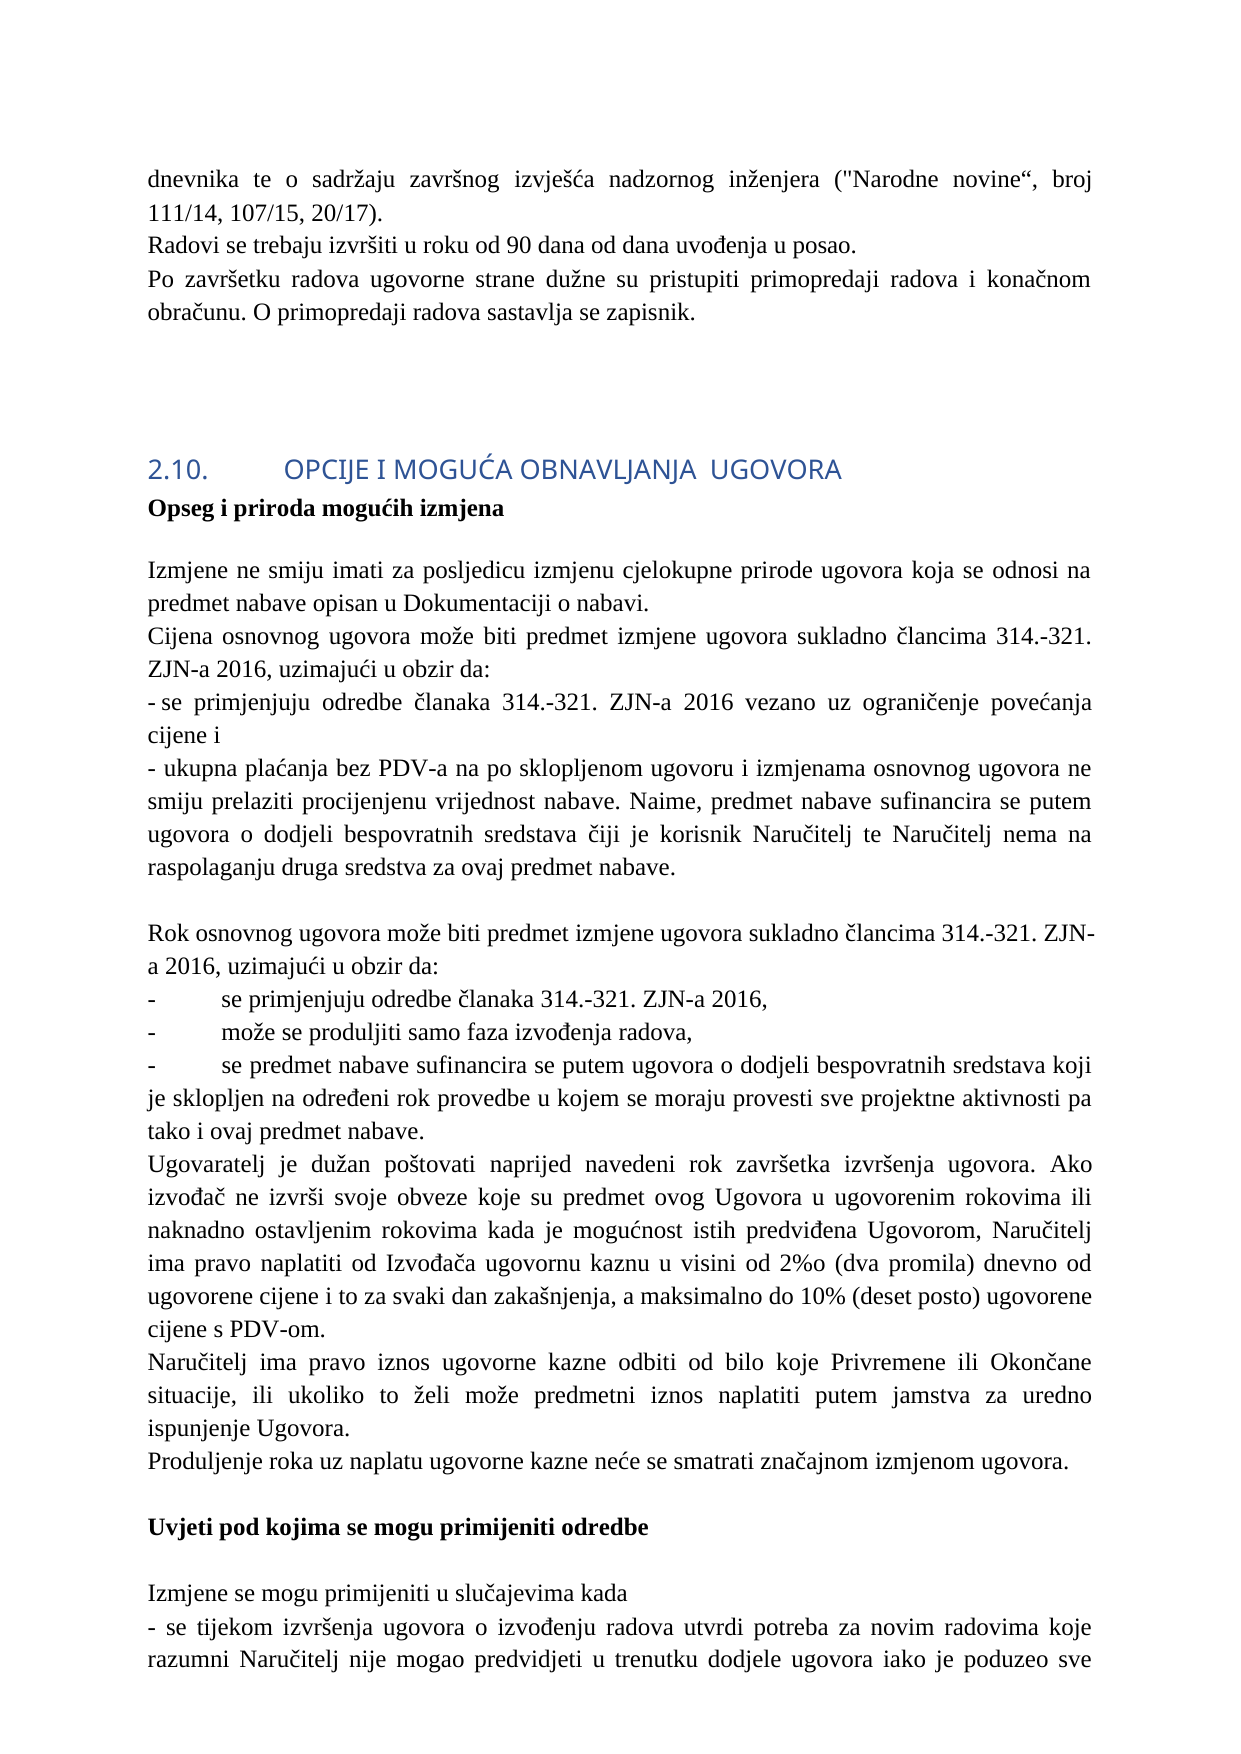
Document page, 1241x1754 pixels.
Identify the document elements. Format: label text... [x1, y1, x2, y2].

list se predmet nabave sufinancira se putem ugovora o dodjeli bespovratnih sredstava koji je sklopljen na određeni rok provedbe u kojem se moraju provesti sve projektne aktivnosti pa tako i ovaj predmet nabave. [147, 1050, 1093, 1145]
subtitle OPCIJE I MOGUĆA OBNAVLJANJA UGOVORA [147, 451, 1134, 487]
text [147, 164, 1093, 226]
subtitle Uvjeti pod kojima se mogu primijeniti odredbe [147, 1512, 1134, 1541]
list ukupna plaćanja bez PDV-a na po sklopljenom ugovoru i izmjenama osnovnog ugovora ne smiju prelaziti procijenjenu vrijednost nabave. Naime, predmet nabave sufinancira se putem ugovora o dodjeli bespovratnih sredstava čiji je korisnik Naručitelj te Naručitelj nema na raspolaganju druga sredstva za ovaj predmet nabave. [147, 753, 1093, 881]
subtitle Opseg i priroda mogućih izmjena [147, 493, 1134, 522]
text Ugovaratelj je dužan poštovati naprijed navedeni rok završetka izvršenja ugovora. Ako izvođač ne izvrši svoje obveze koje su predmet ovog Ugovora u ugovorenim rokovima ili naknadno ostavljenim rokovima kada je mogućnost istih predviđena Ugovorom, Naručitelj ima pravo naplatiti od Izvođača ugovornu kaznu u visini od 2%o (dva promila) dnevno od ugovorene cijene i to za svaki dan zakašnjenja, a maksimalno do 10% (deset posto) ugovorene cijene s PDV-om. [147, 1149, 1092, 1343]
text Cijena osnovnog ugovora može biti predmet izmjene ugovora sukladno člancima 314.-321. ZJN-a 2016, uzimajući u obzir da: [147, 621, 1093, 683]
list se primjenjuju odredbe članaka 314.-321. ZJN-a 2016 vezano uz ograničenje povećanja cijene i [147, 687, 1093, 749]
list se primjenjuju odredbe članaka 314.-321. ZJN-a 2016, [147, 984, 1134, 1013]
list može se produljiti samo faza izvođenja radova, [147, 1017, 1134, 1046]
text Izmjene se mogu primijeniti u slučajevima kada [147, 1578, 1134, 1607]
text Naručitelj ima pravo iznos ugovorne kazne odbiti od bilo koje Privremene ili Okončane situacije, ili ukoliko to želi može predmetni iznos naplatiti putem jamstva za uredno ispunjenje Ugovora. [147, 1347, 1093, 1442]
text Produljenje roka uz naplatu ugovorne kazne neće se smatrati značajnom izmjenom ugovora. [147, 1446, 1134, 1475]
text Po završetku radova ugovorne strane dužne su pristupiti primopredaji radova i konačnom obračunu. O primopredaji radova sastavlja se zapisnik. [147, 264, 1092, 325]
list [147, 1612, 1093, 1673]
text Izmjene ne smiju imati za posljedicu izmjenu cjelokupne prirode ugovora koja se odnosi na predmet nabave opisan u Dokumentaciji o nabavi. [147, 555, 1092, 617]
text Radovi se trebaju izvršiti u roku od 90 dana od dana uvođenja u posao. [147, 231, 1134, 259]
text Rok osnovnog ugovora može biti predmet izmjene ugovora sukladno člancima 314.-321. ZJN- a 2016, uzimajući u obzir da: [147, 918, 1102, 980]
